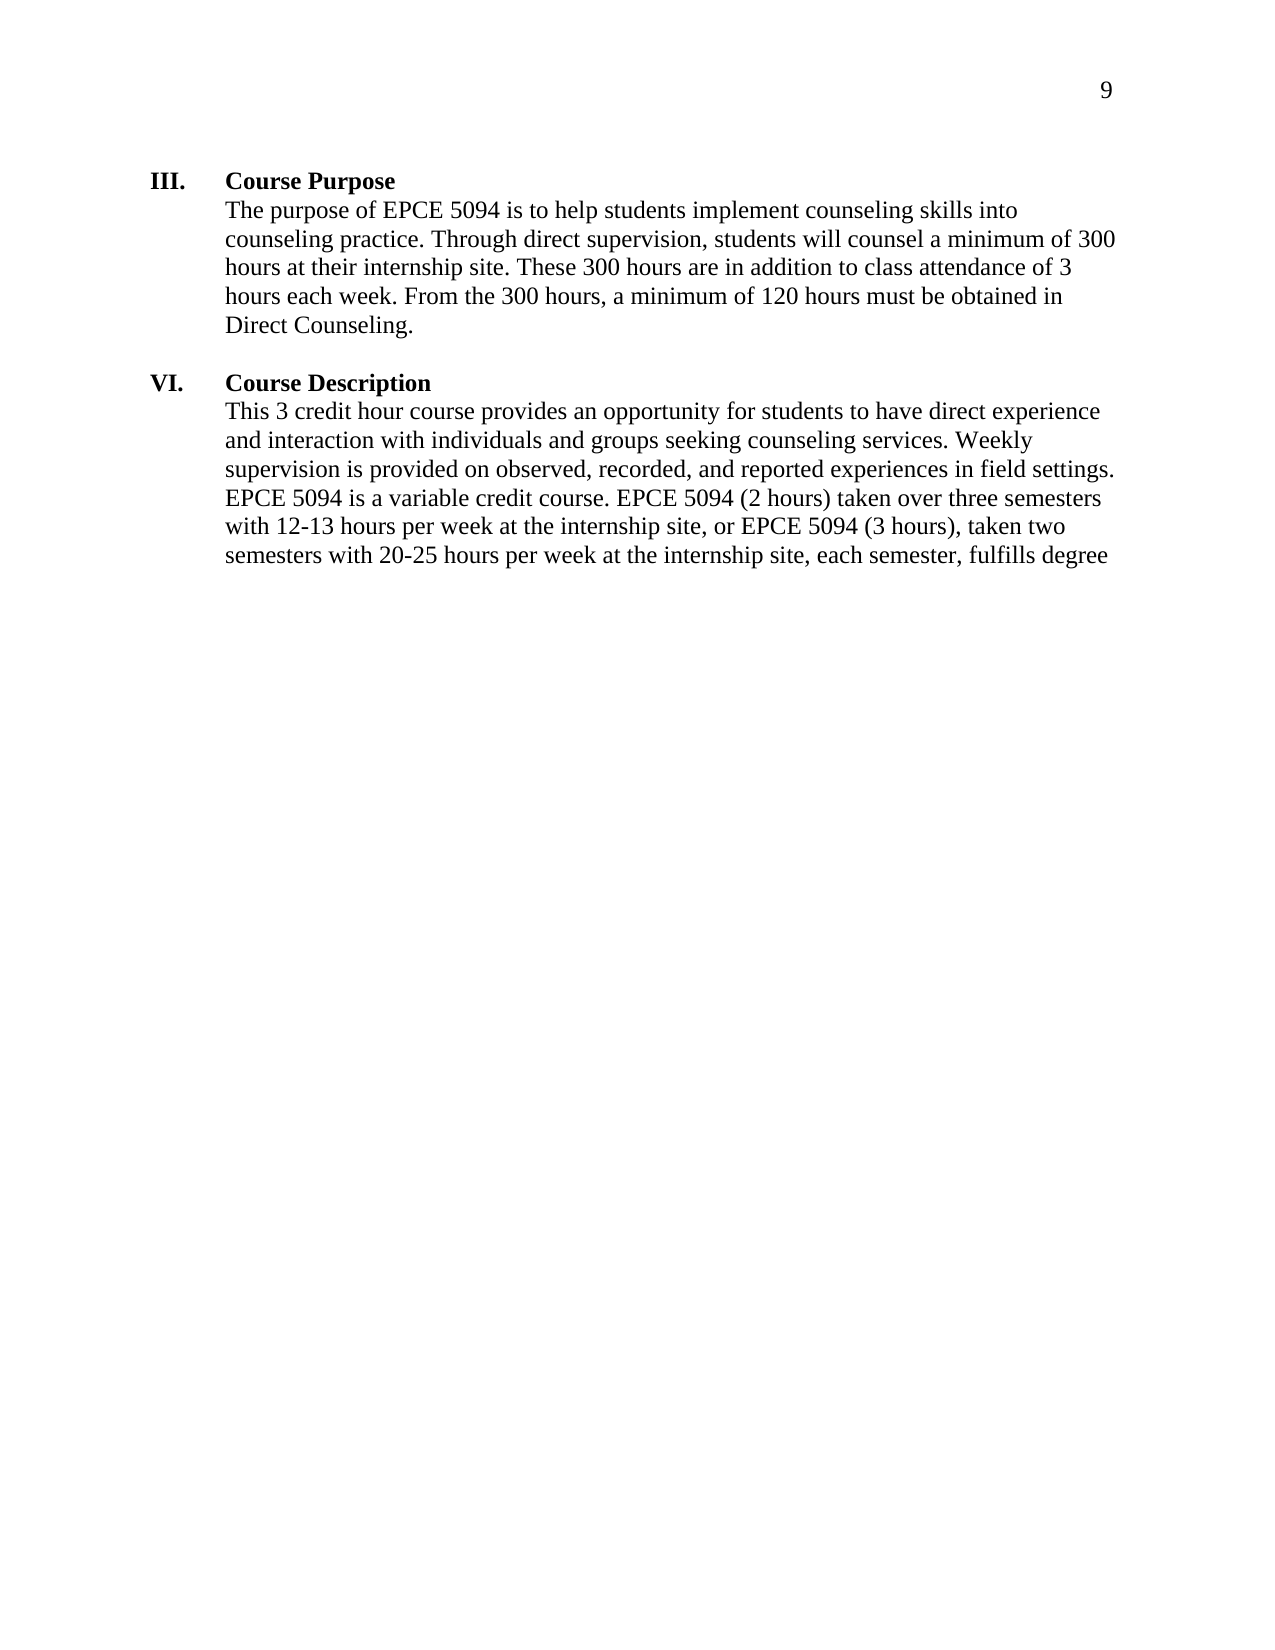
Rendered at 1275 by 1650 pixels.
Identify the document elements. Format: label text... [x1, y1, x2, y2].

text This 3 credit hour course provides an opportunity for students to have direct experience and interaction with individuals and groups seeking counseling services. Weekly supervision is provided on observed, recorded, and reported experiences in field settings. EPCE 5094 is a variable credit course. EPCE 5094 (2 hours) taken over three semesters with 12-13 hours per week at the internship site, or EPCE 5094 (3 hours), taken two semesters with 20-25 hours per week at the internship site, each semester, fulfills degree [225, 396, 1121, 569]
subtitle Course Description [150, 368, 1194, 396]
text The purpose of EPCE 5094 is to help students implement counseling skills into counseling practice. Through direct supervision, students will counsel a minimum of 300 hours at their internship site. These 300 hours are in addition to class attendance of 3 hours each week. From the 300 hours, a minimum of 120 hours must be obtained in Direct Counseling. [225, 195, 1121, 339]
subtitle III. Course Purpose [150, 166, 1194, 195]
